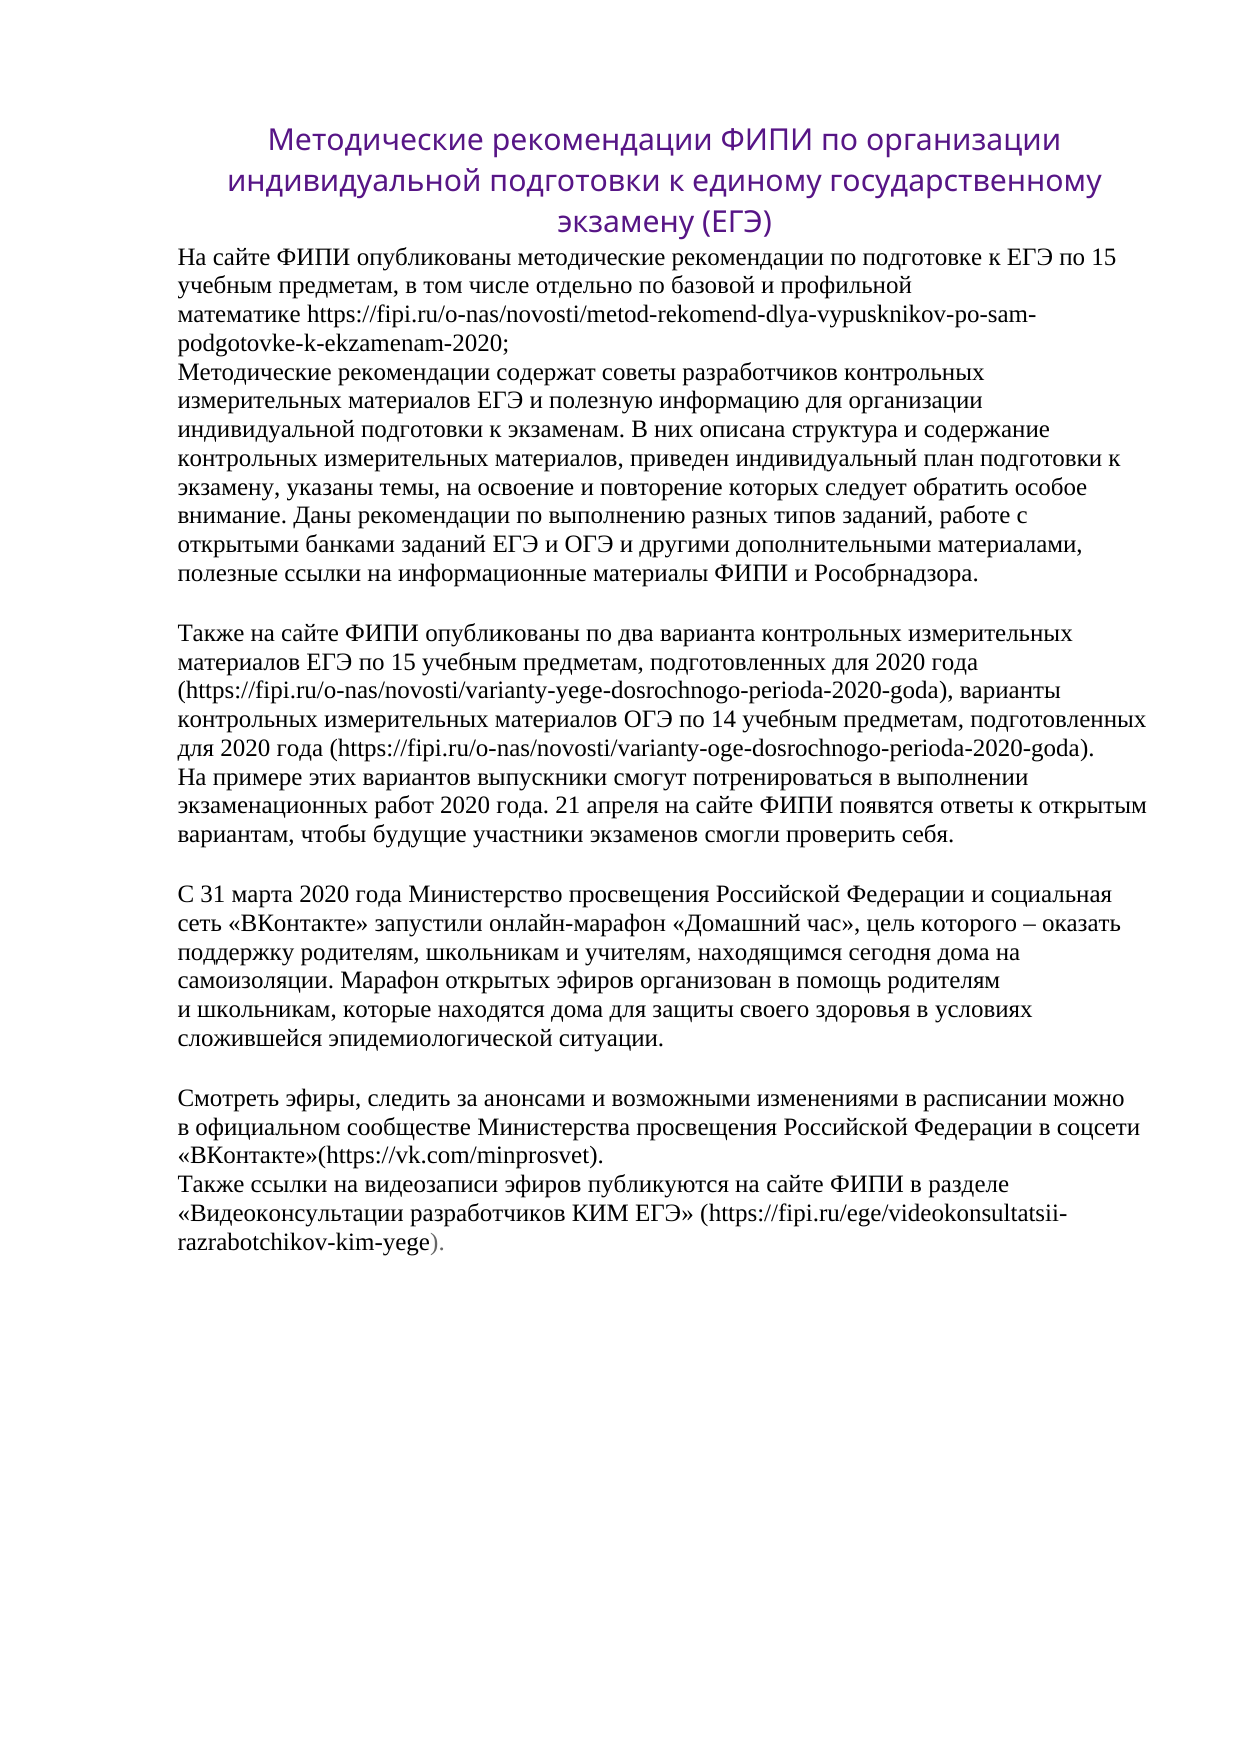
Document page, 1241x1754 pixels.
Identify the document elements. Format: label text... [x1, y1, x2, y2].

text На сайте ФИПИ опубликованы методические рекомендации по подготовке к ЕГЭ по 15 учебным предметам, в том числе отдельно по базовой и профильной математике https://fipi.ru/o-nas/novosti/metod-rekomend-dlya-vypusknikov-po-sam-podgotovke-k-ekzamenam-2020; [177, 242, 1152, 357]
text На примере этих вариантов выпускники смогут потренироваться в выполнении экзаменационных работ 2020 года. 21 апреля на сайте ФИПИ появятся ответы к открытым вариантам, чтобы будущие участники экзаменов смогли проверить себя. [177, 762, 1152, 848]
text Методические рекомендации содержат советы разработчиков контрольных измерительных материалов ЕГЭ и полезную информацию для организации индивидуальной подготовки к экзаменам. В них описана структура и содержание контрольных измерительных материалов, приведен индивидуальный план подготовки к экзамену, указаны темы, на освоение и повторение которых следует обратить особое внимание. Даны рекомендации по выполнению разных типов заданий, работе с открытыми банками заданий ЕГЭ и ОГЭ и другими дополнительными материалами, полезные ссылки на информационные материалы ФИПИ и Рособрнадзора. [177, 357, 1152, 587]
text Методические рекомендации ФИПИ по организации индивидуальной подготовки к единому государственному экзамену (ЕГЭ) [177, 118, 1152, 242]
text С 31 марта 2020 года Министерство просвещения Российской Федерации и социальная сеть «ВКонтакте» запустили онлайн-марафон «Домашний час», цель которого – оказать поддержку родителям, школьникам и учителям, находящимся сегодня дома на самоизоляции. Марафон открытых эфиров организован в помощь родителям и школьникам, которые находятся дома для защиты своего здоровья в условиях сложившейся эпидемиологической ситуации. [177, 879, 1152, 1052]
text Смотреть эфиры, следить за анонсами и возможными изменениями в расписании можно в официальном сообществе Министерства просвещения Российской Федерации в соцсети «ВКонтакте»(https://vk.com/minprosvet). [177, 1083, 1152, 1169]
text Также ссылки на видеозаписи эфиров публикуются на сайте ФИПИ в разделе «Видеоконсультации разработчиков КИМ ЕГЭ» (https://fipi.ru/ege/videokonsultatsii-razrabotchikov-kim-yege). [177, 1169, 1152, 1255]
text Также на сайте ФИПИ опубликованы по два варианта контрольных измерительных материалов ЕГЭ по 15 учебным предметам, подготовленных для 2020 года (https://fipi.ru/o-nas/novosti/varianty-yege-dosrochnogo-perioda-2020-goda), варианты контрольных измерительных материалов ОГЭ по 14 учебным предметам, подготовленных для 2020 года (https://fipi.ru/o-nas/novosti/varianty-oge-dosrochnogo-perioda-2020-goda). [177, 618, 1152, 762]
